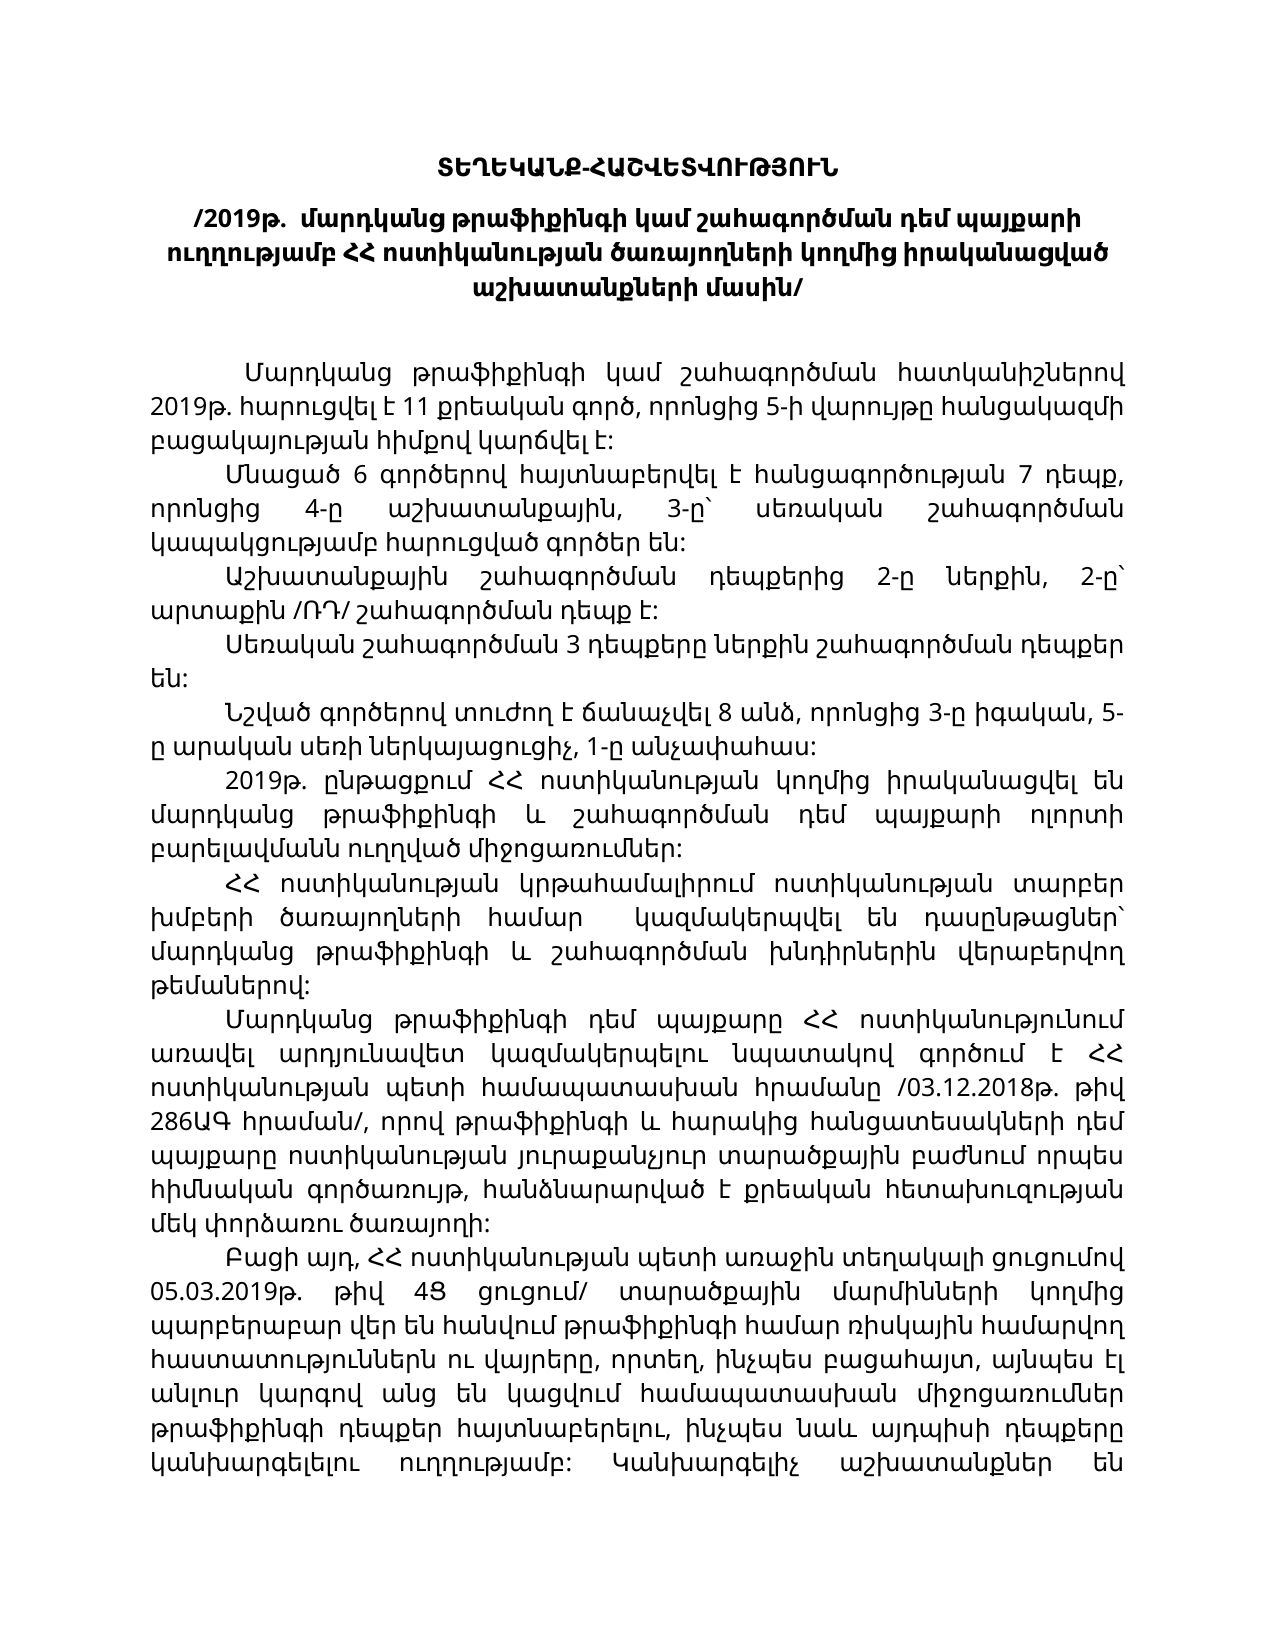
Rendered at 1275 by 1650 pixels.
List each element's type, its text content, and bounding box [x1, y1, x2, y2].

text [150, 1240, 1125, 1478]
text /2019թ. մարդկանց թրաֆիքինգի կամ շահագործման դեմ պայքարի ուղղությամբ ՀՀ ոստիկանության ծառայողների կողմից իրականացված աշխատանքների մասին/ [150, 201, 1125, 303]
text Աշխատանքային շահագործման դեպքերից 2-ը ներքին, 2-ը՝ արտաքին /ՌԴ/ շահագործման դեպք է: [150, 559, 1125, 627]
text ՏԵՂԵԿԱՆՔ-ՀԱՇՎԵՏՎՈՒԹՅՈՒՆ [150, 150, 1125, 184]
text Մարդկանց թրաֆիքինգի դեմ պայքարը ՀՀ ոստիկանությունում առավել արդյունավետ կազմակերպելու նպատակով գործում է ՀՀ ոստիկանության պետի համապատասխան հրամանը /03.12.2018թ. թիվ 286ԱԳ հրաման/, որով թրաֆիքինգի և հարակից հանցատեսակների դեմ պայքարը ոստիկանության յուրաքանչյուր տարածքային բաժնում որպես հիմնական գործառույթ, հանձնարարված է քրեական հետախուզության մեկ փորձառու ծառայողի: [150, 1001, 1125, 1240]
text Նշված գործերով տուժող է ճանաչվել 8 անձ, որոնցից 3-ը իգական, 5-ը արական սեռի ներկայացուցիչ, 1-ը անչափահաս: [150, 695, 1125, 763]
text Սեռական շահագործման 3 դեպքերը ներքին շահագործման դեպքեր են: [150, 627, 1125, 695]
text Մնացած 6 գործերով հայտնաբերվել է հանցագործության 7 դեպք, որոնցից 4-ը աշխատանքային, 3-ը՝ սեռական շահագործման կապակցությամբ հարուցված գործեր են: [150, 456, 1125, 559]
text ՀՀ ոստիկանության կրթահամալիրում ոստիկանության տարբեր խմբերի ծառայողների համար կազմակերպվել են դասընթացներ՝ մարդկանց թրաֆիքինգի և շահագործման խնդիրներին վերաբերվող թեմաներով: [150, 865, 1125, 1001]
text Մարդկանց թրաֆիքինգի կամ շահագործման հատկանիշներով 2019թ. հարուցվել է 11 քրեական գործ, որոնցից 5-ի վարույթը հանցակազմի բացակայության հիմքով կարճվել է: [150, 354, 1125, 456]
text 2019թ. ընթացքում ՀՀ ոստիկանության կողմից իրականացվել են մարդկանց թրաֆիքինգի և շահագործման դեմ պայքարի ոլորտի բարելավմանն ուղղված միջոցառումներ: [150, 763, 1125, 865]
